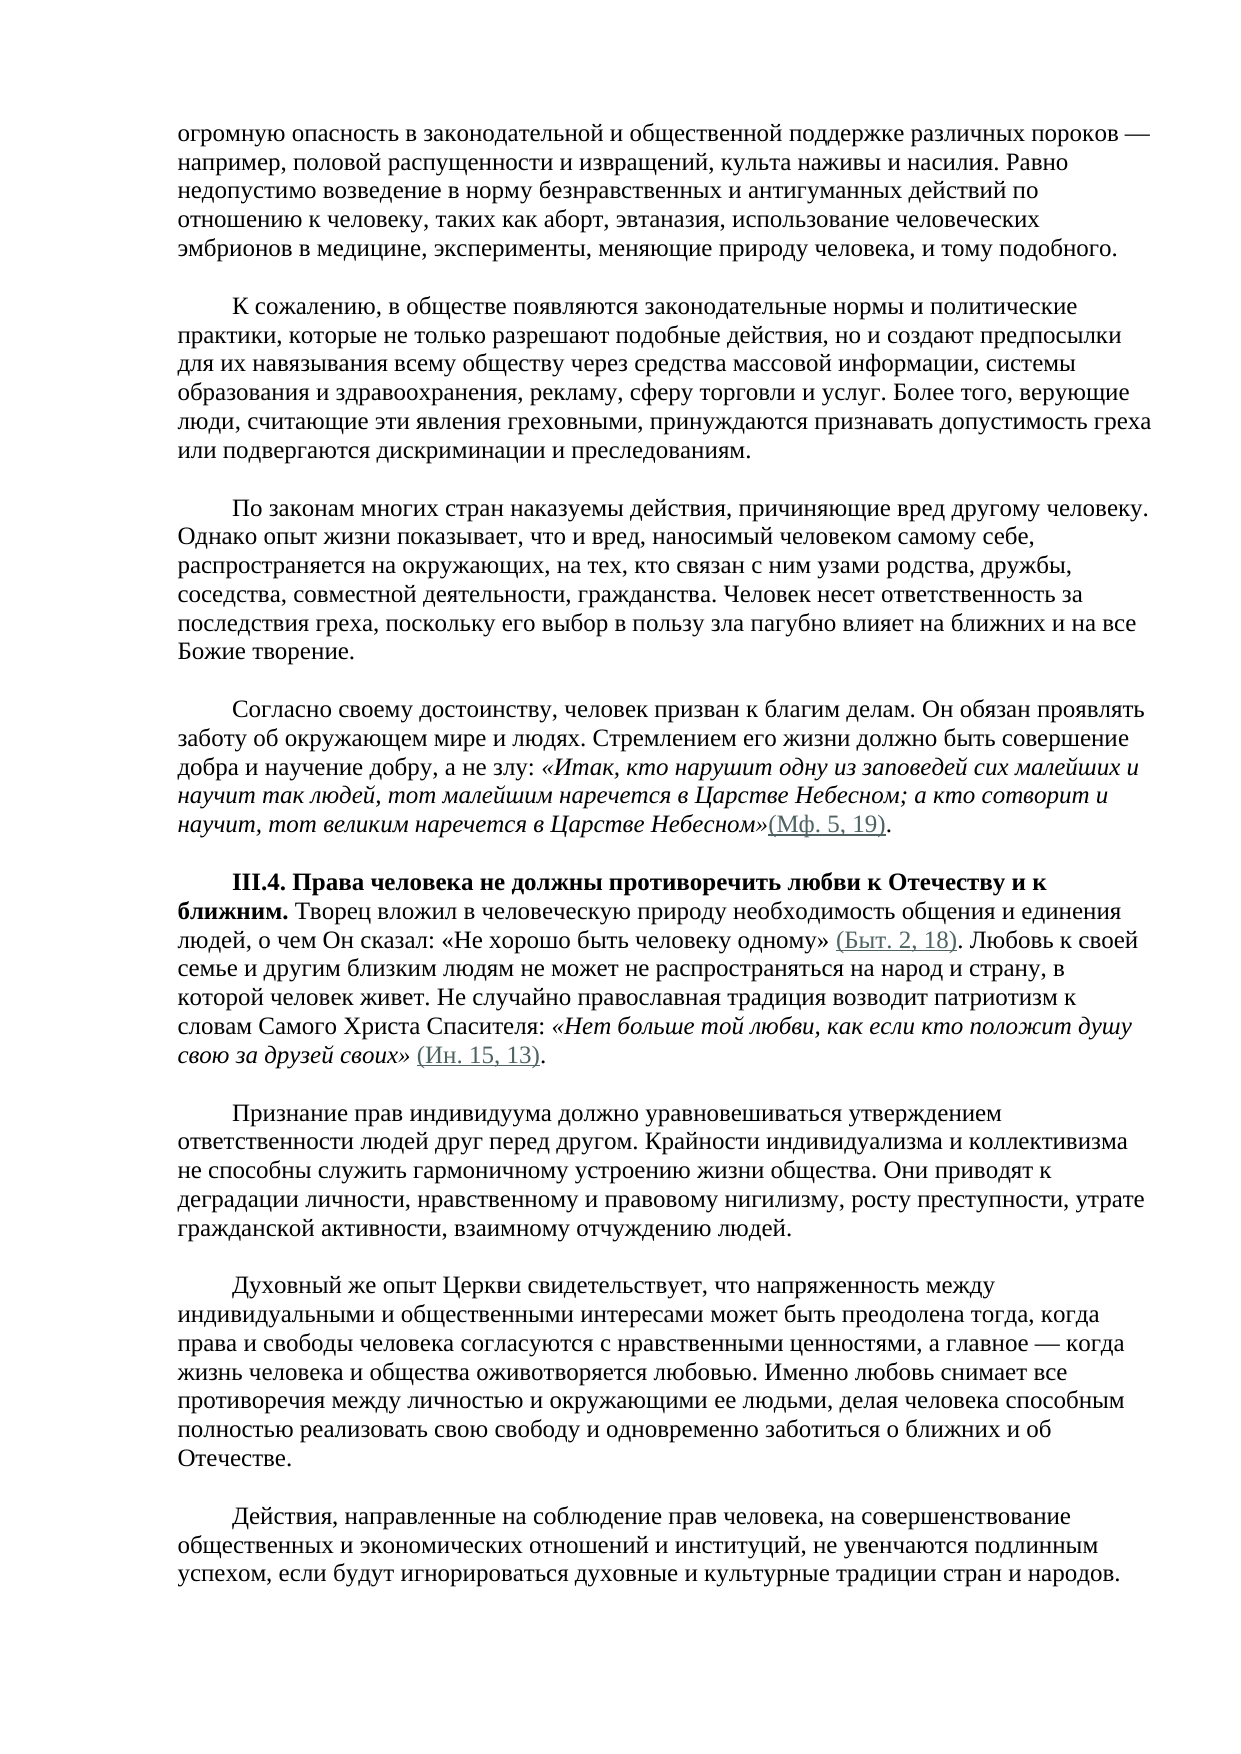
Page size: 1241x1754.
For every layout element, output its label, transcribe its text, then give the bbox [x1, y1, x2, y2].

text Действия, направленные на соблюдение прав человека, на совершенствование общественных и экономических отношений и институций, не увенчаются подлинным успехом, если будут игнорироваться духовные и культурные традиции стран и народов. [177, 1501, 1152, 1587]
text Согласно своему достоинству, человек призван к благим делам. Он обязан проявлять заботу об окружающем мире и людях. Стремлением его жизни должно быть совершение добра и научение добру, а не злу: «Итак, кто нарушит одну из заповедей сих малейших и научит так людей, тот малейшим наречется в Царстве Небесном; а кто сотворит и научит, тот великим наречется в Царстве Небесном»(Мф. 5, 19). [177, 694, 1152, 838]
text По законам многих стран наказуемы действия, причиняющие вред другому человеку. Однако опыт жизни показывает, что и вред, наносимый человеком самому себе, распространяется на окружающих, на тех, кто связан с ним узами родства, дружбы, соседства, совместной деятельности, гражданства. Человек несет ответственность за последствия греха, поскольку его выбор в пользу зла пагубно влияет на ближних и на все Божие творение. [177, 493, 1152, 665]
text К сожалению, в обществе появляются законодательные нормы и политические практики, которые не только разрешают подобные действия, но и создают предпосылки для их навязывания всему обществу через средства массовой информации, системы образования и здравоохранения, рекламу, сферу торговли и услуг. Более того, верующие люди, считающие эти явления греховными, принуждаются признавать допустимость греха или подвергаются дискриминации и преследованиям. [177, 291, 1152, 463]
text Признание прав индивидуума должно уравновешиваться утверждением ответственности людей друг перед другом. Крайности индивидуализма и коллективизма не способны служить гармоничному устроению жизни общества. Они приводят к деградации личности, нравственному и правовому нигилизму, росту преступности, утрате гражданской активности, взаимному отчуждению людей. [177, 1098, 1152, 1241]
text Духовный же опыт Церкви свидетельствует, что напряженность между индивидуальными и общественными интересами может быть преодолена тогда, когда права и свободы человека согласуются с нравственными ценностями, а главное — когда жизнь человека и общества оживотворяется любовью. Именно любовь снимает все противоречия между личностью и окружающими ее людьми, делая человека способным полностью реализовать свою свободу и одновременно заботиться о ближних и об Отечестве. [177, 1271, 1152, 1472]
text III.4. Права человека не должны противоречить любви к Отечеству и к ближним. Творец вложил в человеческую природу необходимость общения и единения людей, о чем Он сказал: «Не хорошо быть человеку одному» (Быт. 2, 18). Любовь к своей семье и другим близким людям не может не распространяться на народ и страну, в которой человек живет. Не случайно православная традиция возводит патриотизм к словам Самого Христа Спасителя: «Нет больше той любви, как если кто положит душу свою за друзей своих» (Ин. 15, 13). [177, 867, 1152, 1068]
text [177, 118, 1152, 262]
